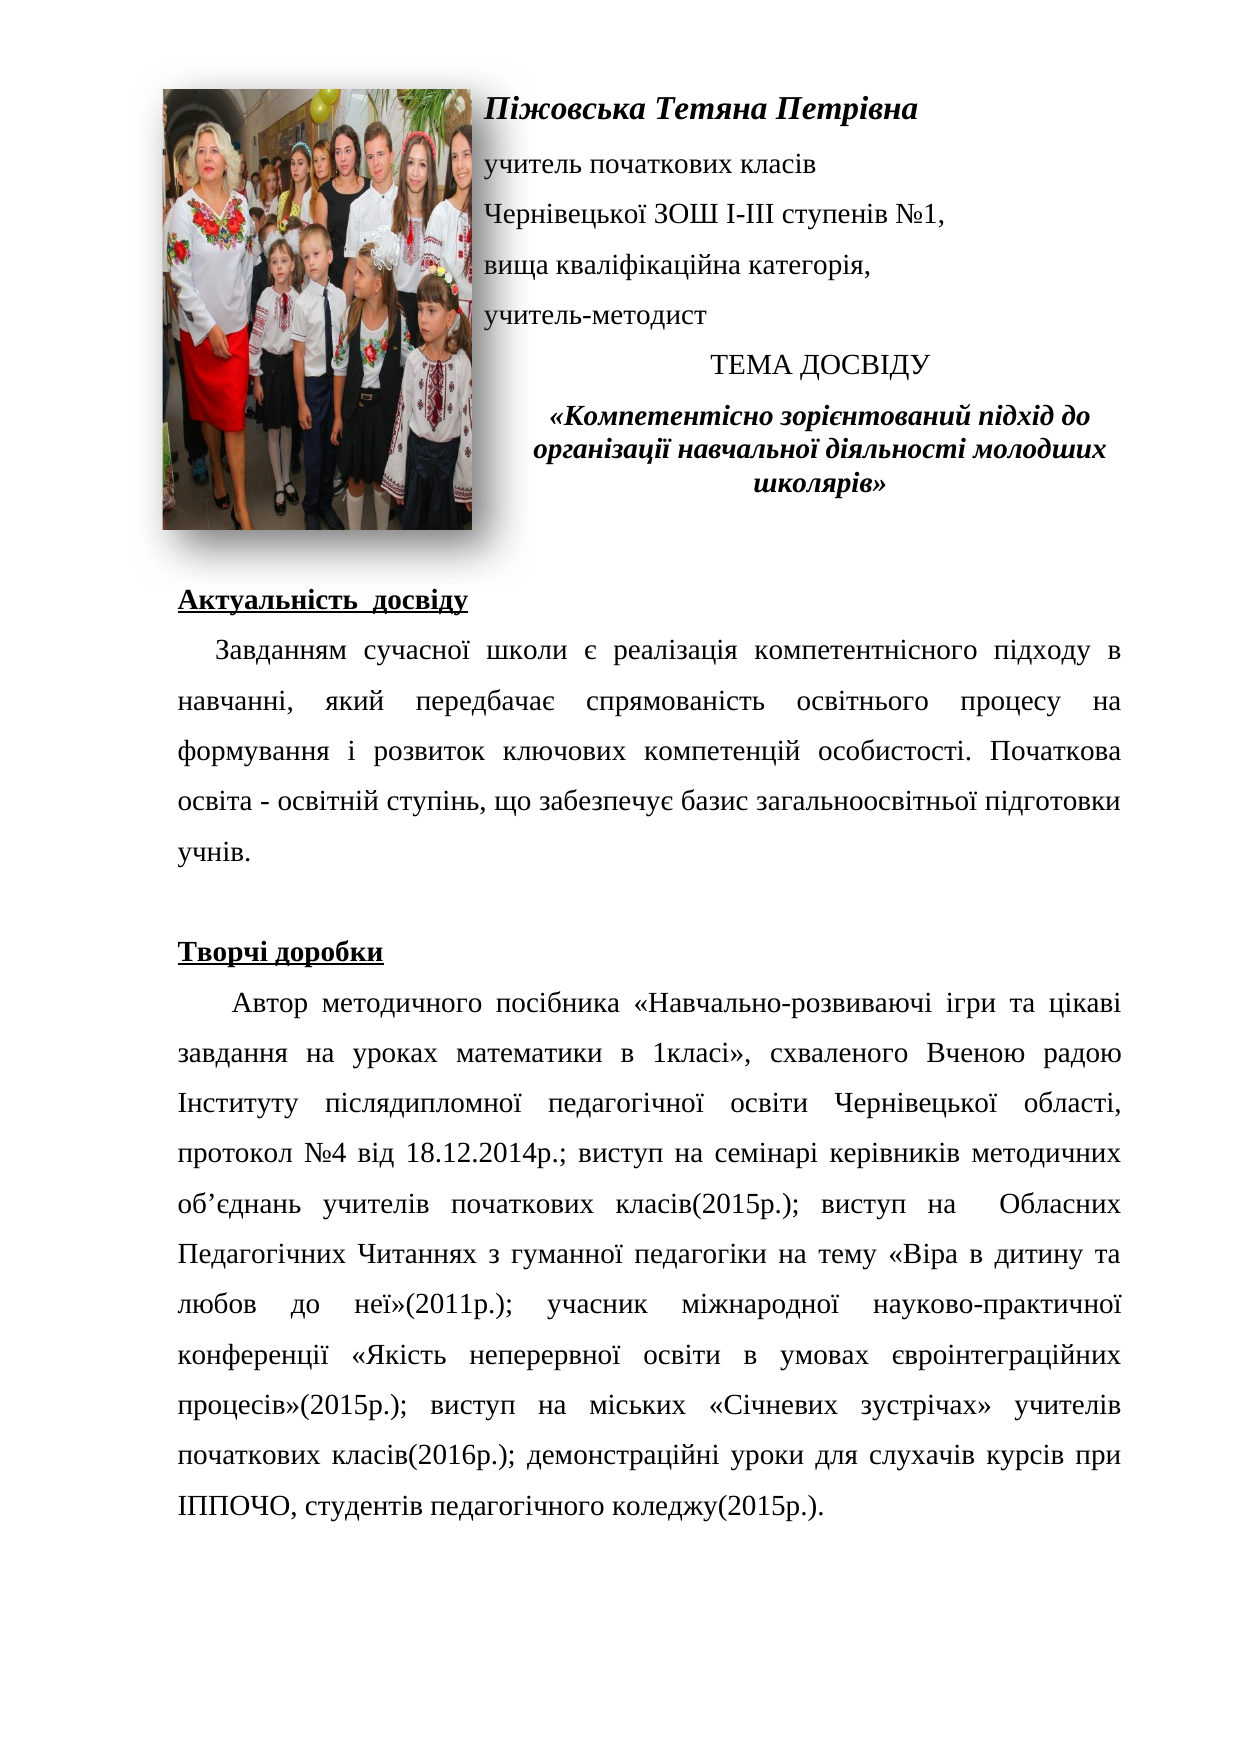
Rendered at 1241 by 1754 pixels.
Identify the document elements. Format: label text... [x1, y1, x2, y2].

text Творчі доробки [177, 934, 1122, 968]
list Завданням сучасної школи є реалізація компетентнісного підходу в навчанні, який передбачає спрямованість освітнього процесу на формування і розвиток ключових компетенцій особистості. Початкова освіта - освітній ступінь, що забезпечує базис загальноосвітньої підготовки учнів. [177, 632, 1122, 867]
list Автор методичного посібника «Навчально-розвиваючі ігри та цікаві завдання на уроках математики в 1класі», схваленого Вченою радою Інституту післядипломної педагогічної освіти Чернівецької області, протокол №4 від 18.12.2014р.; виступ на семінарі керівників методичних об’єднань учителів початкових класів(2015р.); виступ на Обласних Педагогічних Читаннях з гуманної педагогіки на тему «Віра в дитину та любов до неї»(2011р.); учасник міжнародної науково-практичної конференції «Якість неперервної освіти в умовах євроінтеграційних процесів»(2015р.); виступ на міських «Січневих зустрічах» учителів початкових класів(2016р.); демонстраційні уроки для слухачів курсів при ІППОЧО, студентів педагогічного коледжу(2015р.). [177, 985, 1122, 1521]
picture [162, 89, 472, 530]
text Актуальність досвіду [177, 582, 1122, 616]
table_header Піжовська Тетяна Петрівна учитель початкових класів Чернівецької ЗОШ І-ІІІ ступенів №1, вища кваліфікаційна категорія, учитель-методист ТЕМА ДОСВІДУ «Компетентісно зорієнтований підхід до організації навчальної діяльності молодших школярів» [507, 89, 1168, 532]
